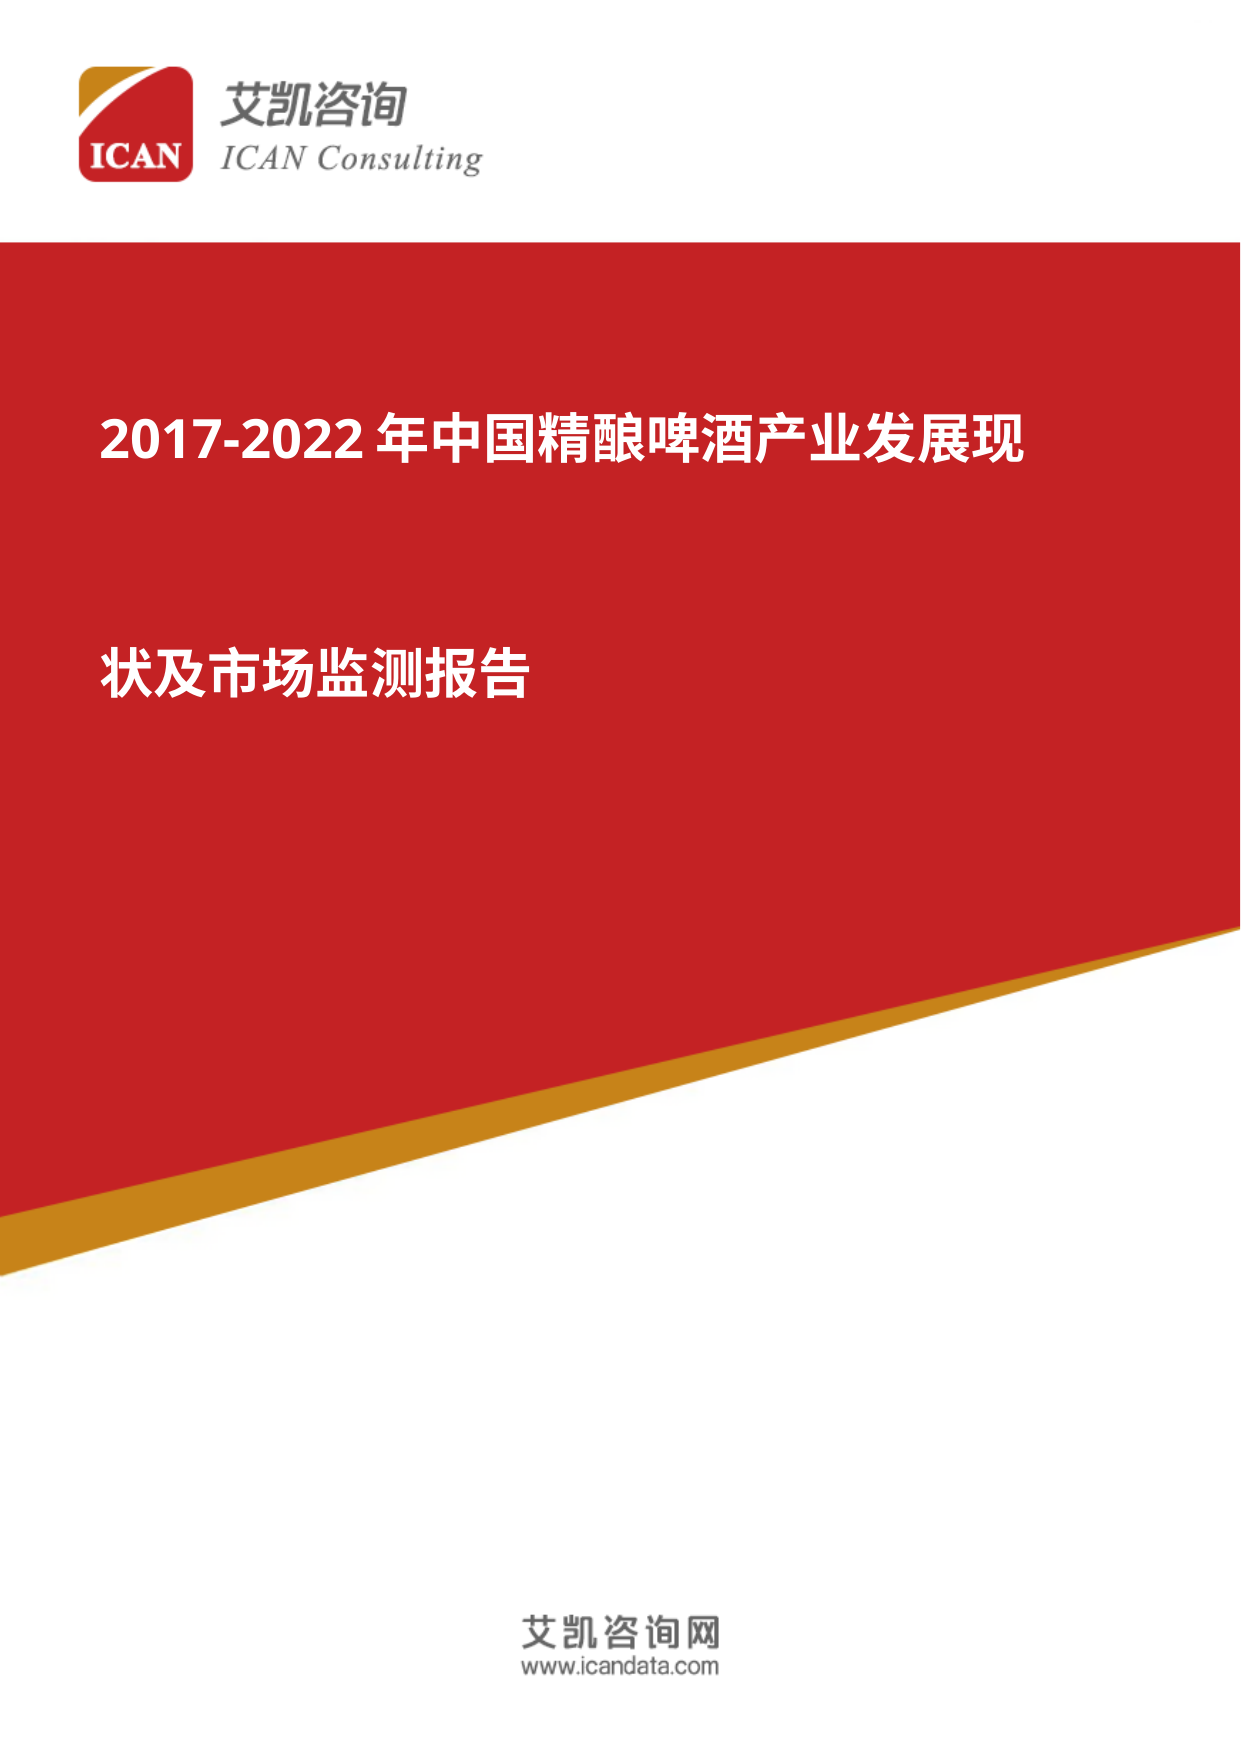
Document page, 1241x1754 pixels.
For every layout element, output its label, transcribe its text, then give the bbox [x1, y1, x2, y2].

subtitle 2017-2022年中国精酿啤酒产业发展现状及市场监测报告 [99, 386, 1053, 718]
picture [0, 5, 1241, 1754]
